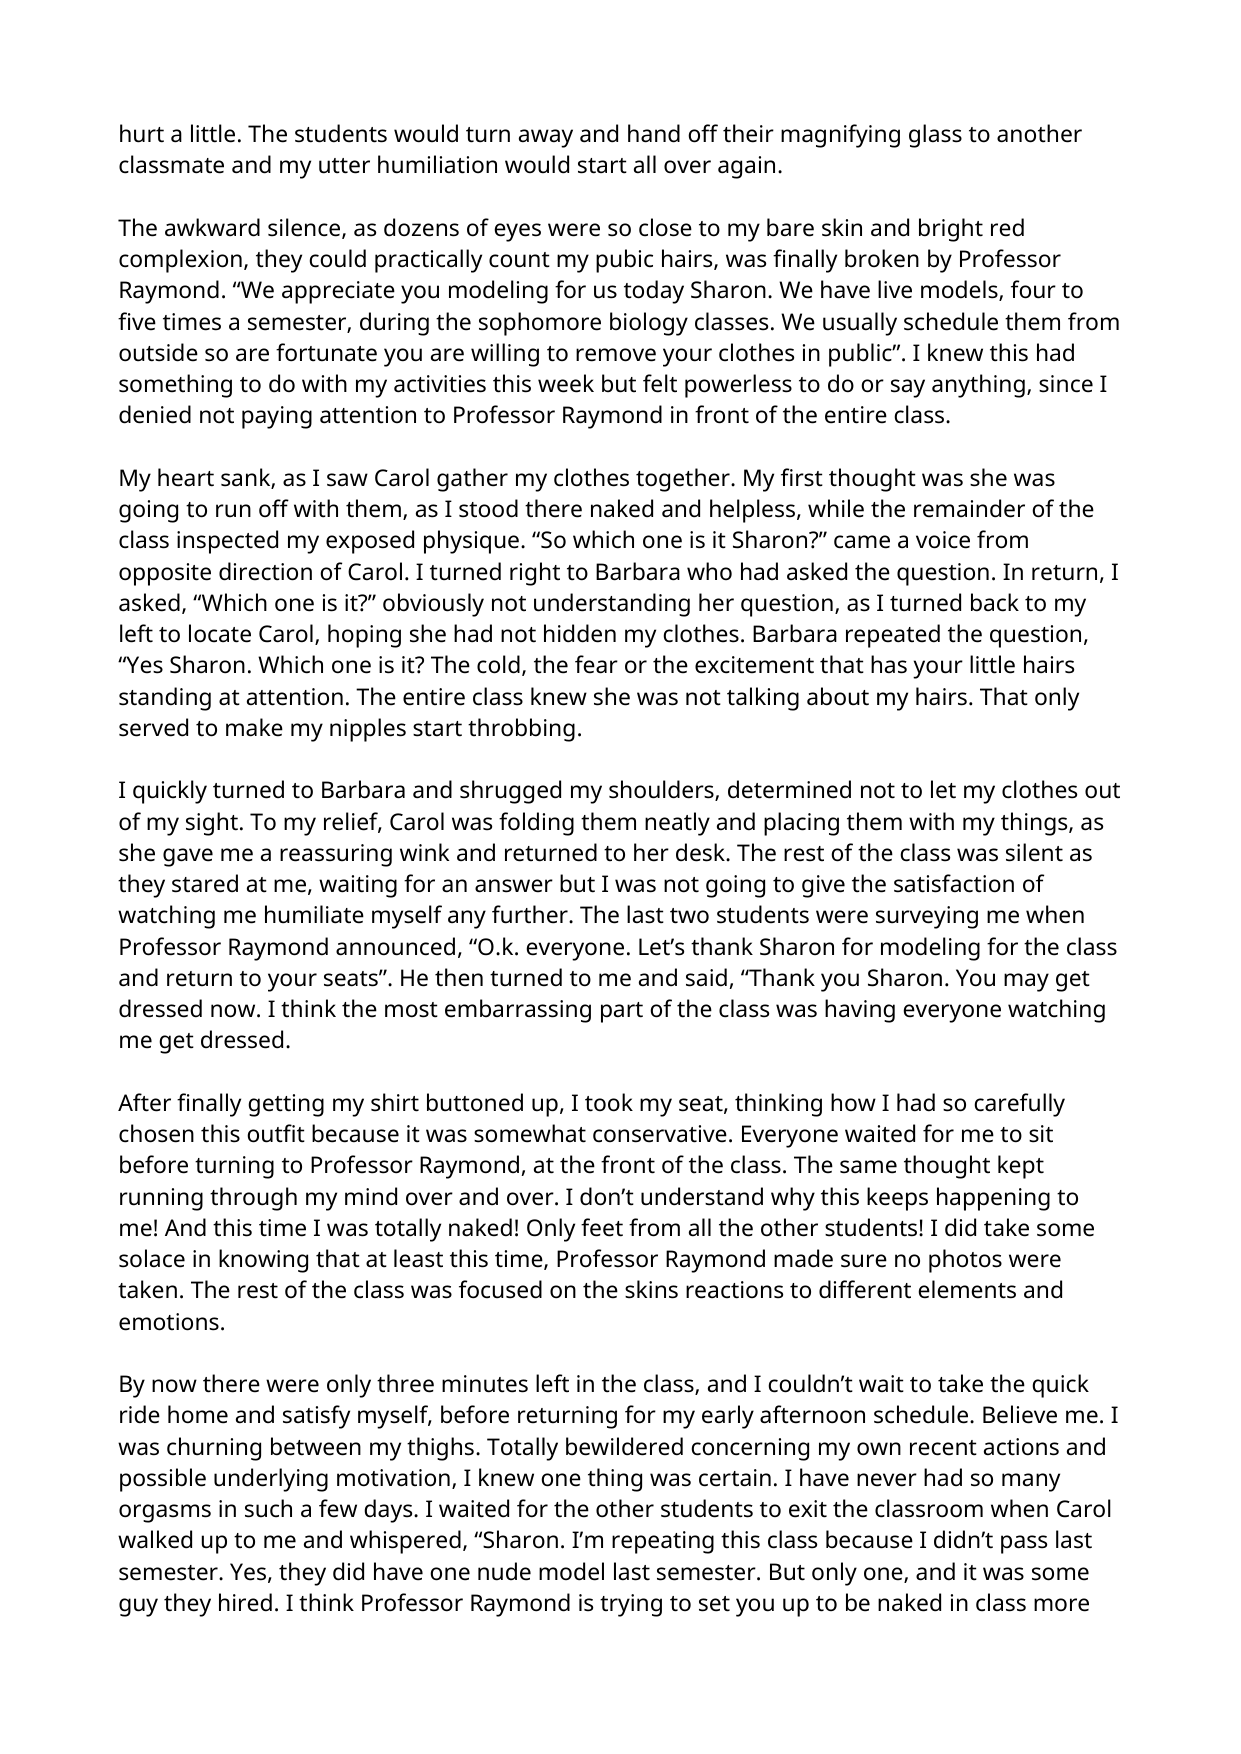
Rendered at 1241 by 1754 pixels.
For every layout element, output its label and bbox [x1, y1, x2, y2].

text [118, 118, 1122, 1618]
